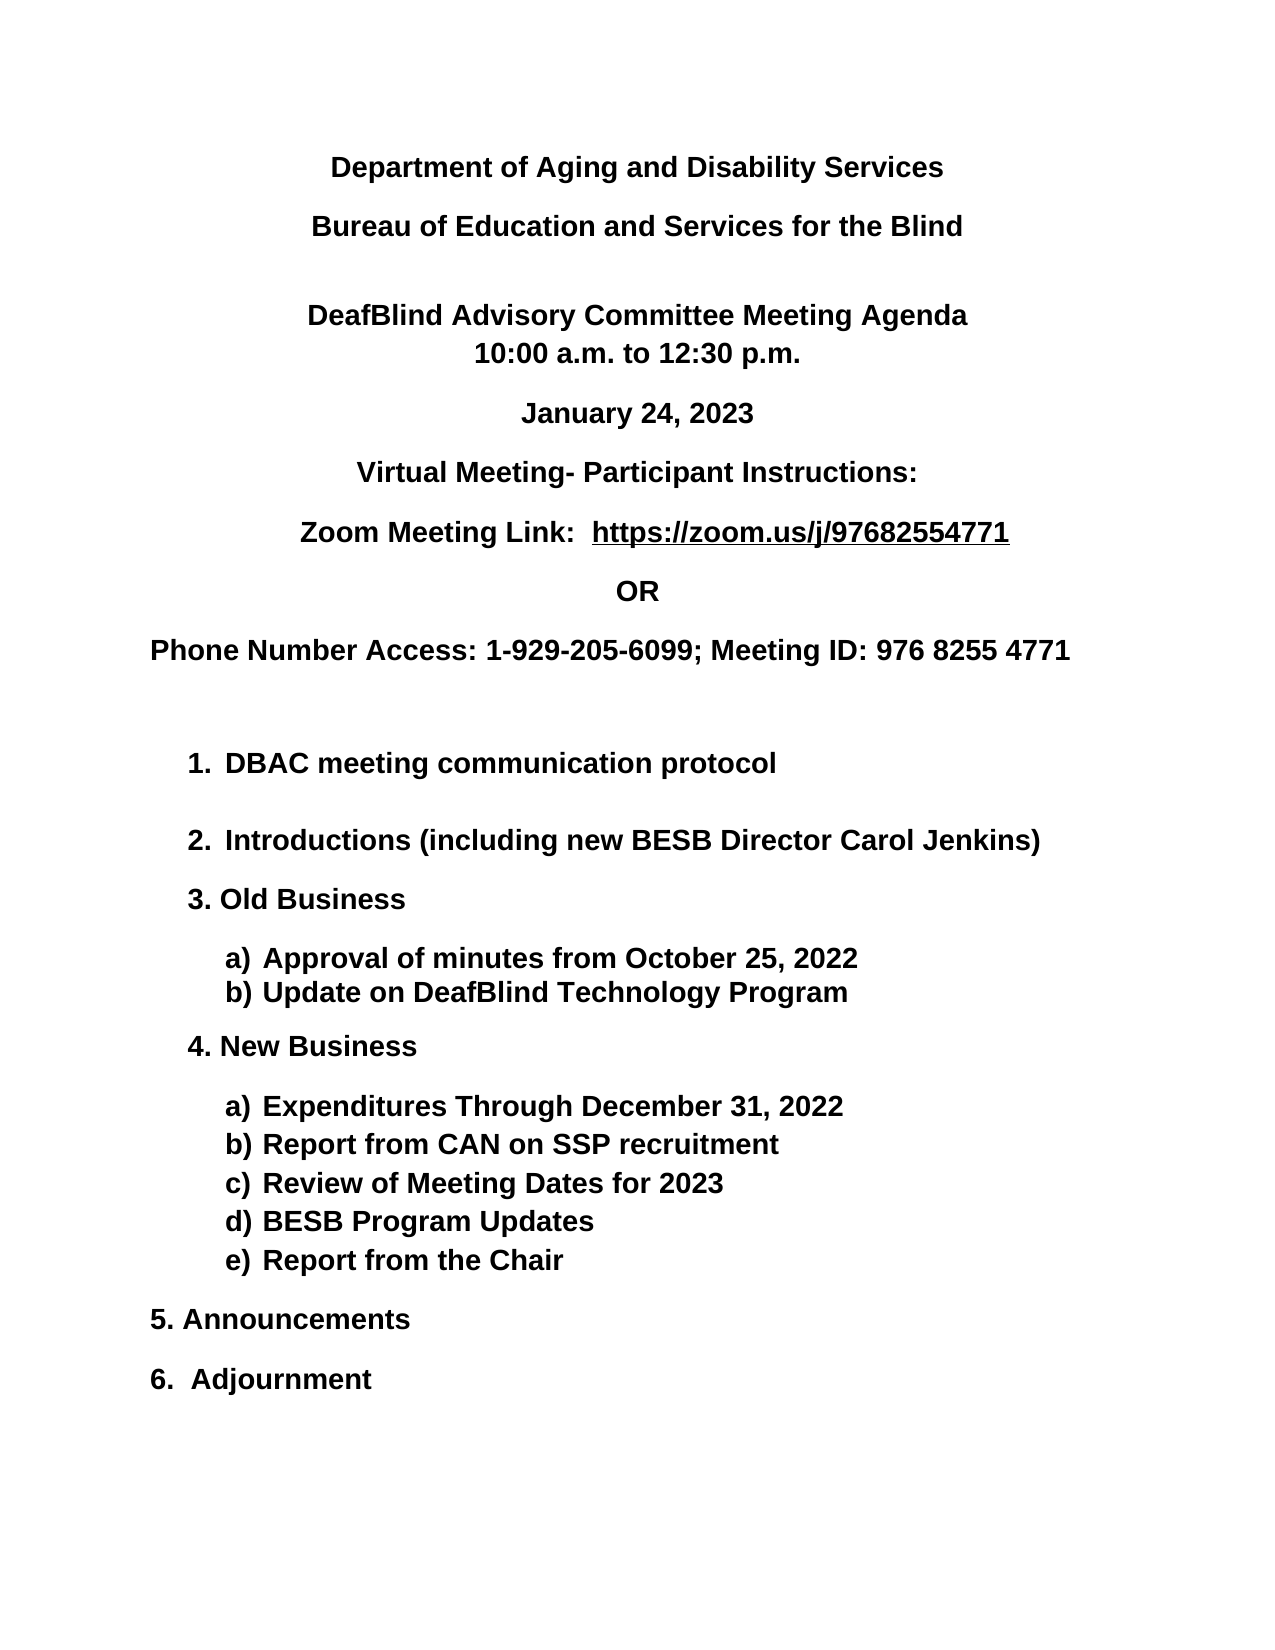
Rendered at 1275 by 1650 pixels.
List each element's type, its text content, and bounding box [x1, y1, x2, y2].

text 4. New Business [150, 1029, 1125, 1063]
text 6. Adjournment [150, 1362, 1125, 1395]
list Report from the Chair [225, 1243, 1125, 1277]
text OR [150, 574, 1125, 607]
text Virtual Meeting- Participant Instructions: [150, 455, 1125, 489]
text Bureau of Education and Services for the Blind [150, 209, 1125, 243]
text 3. Old Business [150, 882, 1125, 916]
list Update on DeafBlind Technology Program [225, 975, 1125, 1009]
list Approval of minutes from October 25, 2022 [225, 942, 1125, 975]
list Introductions (including new BESB Director Carol Jenkins) [187, 823, 1125, 856]
list DBAC meeting communication protocol [187, 746, 1125, 779]
subtitle DeafBlind Advisory Committee Meeting Agenda [150, 298, 1125, 331]
list Expenditures Through December 31, 2022 [225, 1089, 1125, 1122]
text Department of Aging and Disability Services [150, 150, 1125, 183]
text 5. Announcements [150, 1302, 1125, 1336]
text Zoom Meeting Link: https://zoom.us/j/97682554771 [225, 514, 1125, 548]
list Report from CAN on SSP recruitment [225, 1127, 1125, 1161]
text 10:00 a.m. to 12:30 p.m. [150, 336, 1125, 370]
text Phone Number Access: 1-929-205-6099; Meeting ID: 976 8255 4771 [150, 633, 1125, 667]
text January 24, 2023 [150, 396, 1125, 429]
list BESB Program Updates [225, 1204, 1125, 1238]
list Review of Meeting Dates for 2023 [225, 1166, 1125, 1199]
